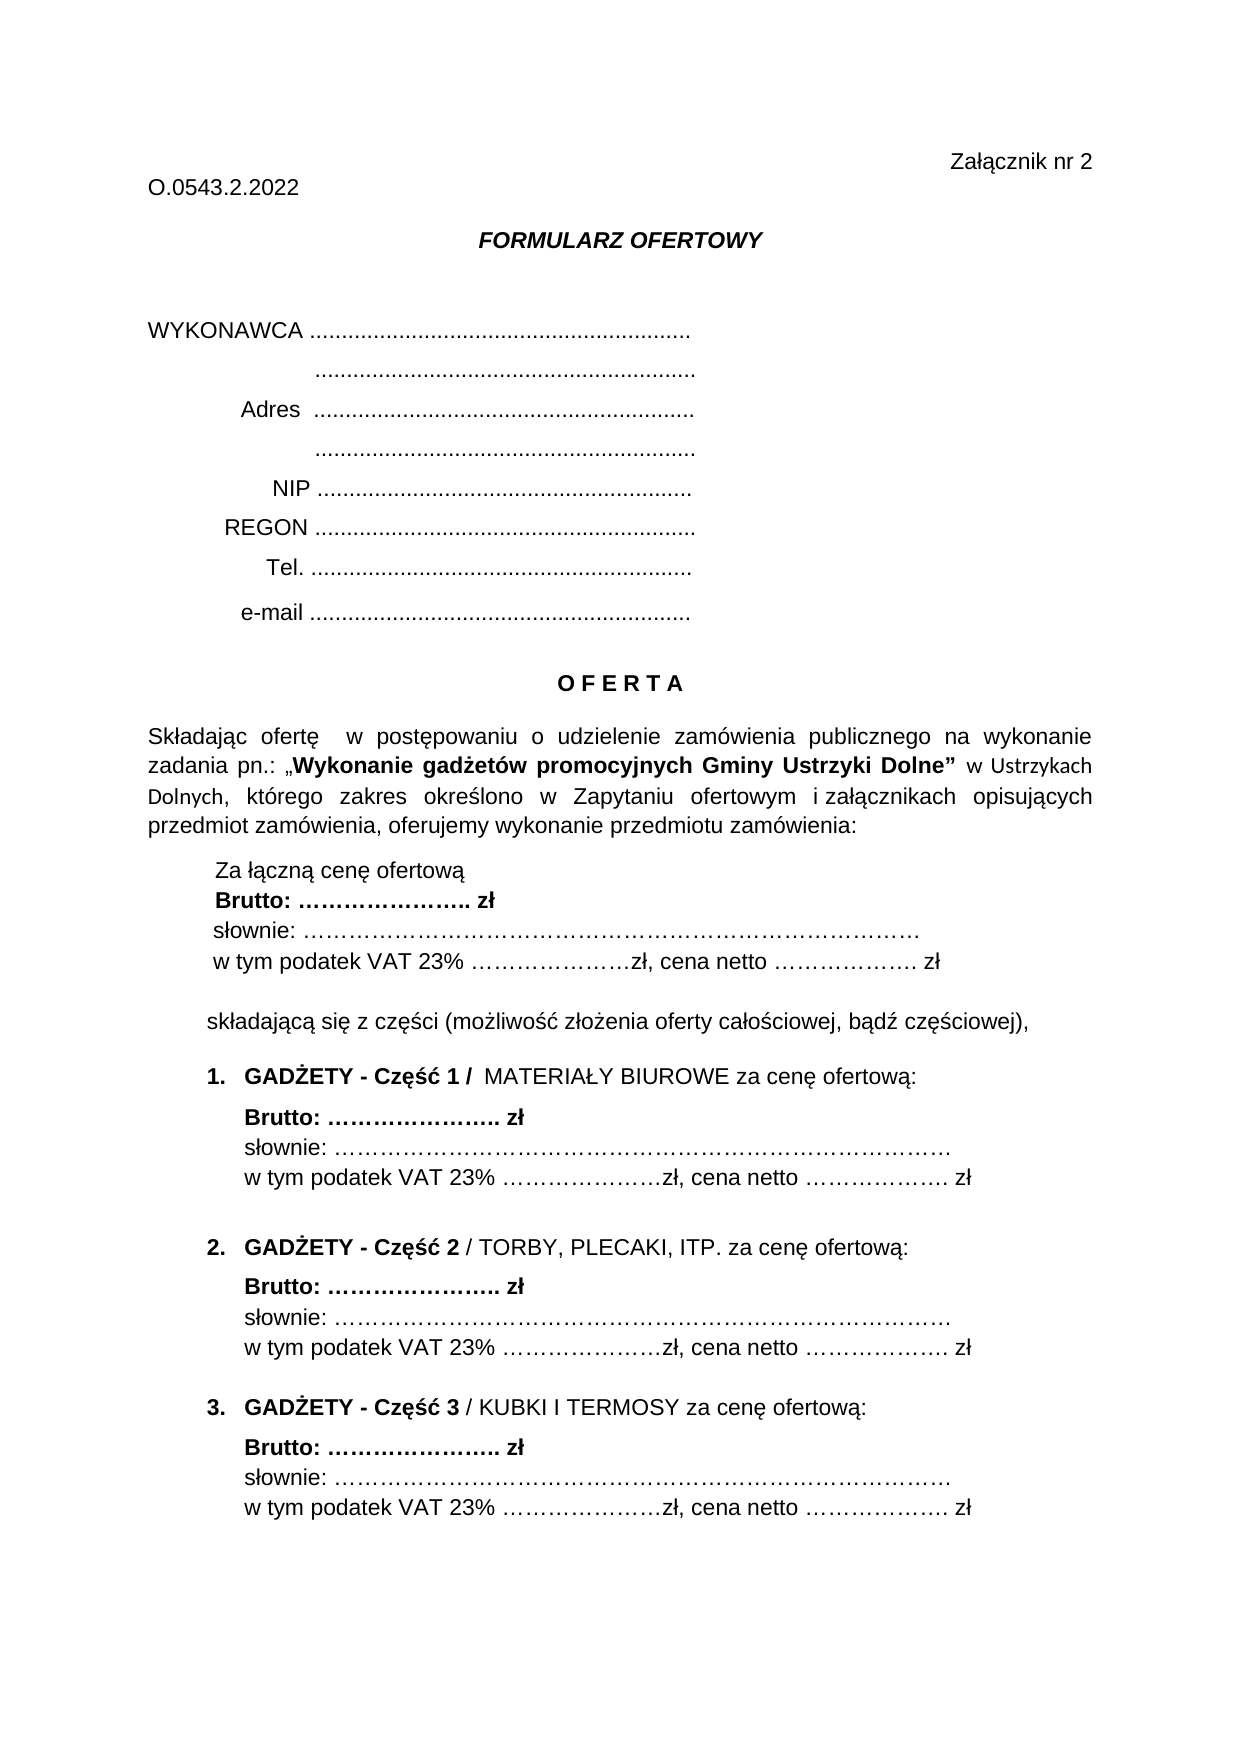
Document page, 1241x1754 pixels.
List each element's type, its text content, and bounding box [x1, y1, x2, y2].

text słownie: ……………………………………………………………………… [148, 917, 1093, 944]
text O F E R T A [148, 670, 1093, 697]
text FORMULARZ OFERTOWY [148, 227, 1093, 253]
list GADŻETY - Część 3 / KUBKI I TERMOSY za cenę ofertową: [207, 1394, 1093, 1421]
list w tym podatek VAT 23% …………………zł, cena netto ………………. zł [244, 1164, 1093, 1191]
list w tym podatek VAT 23% …………………zł, cena netto ………………. zł [244, 1334, 1093, 1360]
text Tel. ............................................................ [148, 554, 1093, 580]
text e-mail ............................................................ [148, 599, 1093, 625]
text Załącznik nr 2 [148, 148, 1093, 174]
list Brutto: ………………….. zł [244, 1434, 1093, 1460]
text Brutto: ………………….. zł [148, 887, 1093, 913]
text ............................................................ [148, 435, 1093, 462]
text WYKONAWCA ............................................................ [148, 317, 1093, 343]
text Za łączną cenę ofertową [215, 857, 1093, 883]
text Adres ............................................................ [148, 396, 1093, 422]
list słownie: ……………………………………………………………………… [244, 1134, 1093, 1160]
list Brutto: ………………….. zł [244, 1273, 1093, 1300]
text ............................................................ [148, 356, 1093, 383]
text REGON ............................................................ [148, 514, 1093, 541]
list słownie: ……………………………………………………………………… [244, 1303, 1093, 1330]
list Brutto: ………………….. zł [244, 1104, 1093, 1130]
text NIP ........................................................... [148, 475, 1093, 501]
text składającą się z części (możliwość złożenia oferty całościowej, bądź częściowej), [207, 1008, 1093, 1034]
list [244, 1494, 1093, 1520]
text O.0543.2.2022 [148, 174, 1093, 200]
text w tym podatek VAT 23% …………………zł, cena netto ………………. zł [207, 948, 1093, 974]
list GADŻETY - Część 1 / MATERIAŁY BIUROWE za cenę ofertową: [207, 1063, 1093, 1089]
text Składając ofertę w postępowaniu o udzielenie zamówienia publicznego na wykonanie zadania pn.: „Wykonanie gadżetów promocyjnych Gminy Ustrzyki Dolne” w Ustrzykach Dolnych, którego zakres określono w Zapytaniu ofertowym i załącznikach opisujących przedmiot zamówienia, oferujemy wykonanie przedmiotu zamówienia: [148, 723, 1093, 838]
list GADŻETY - Część 2 / TORBY, PLECAKI, ITP. za cenę ofertową: [207, 1234, 1093, 1260]
list słownie: ……………………………………………………………………… [244, 1464, 1093, 1490]
